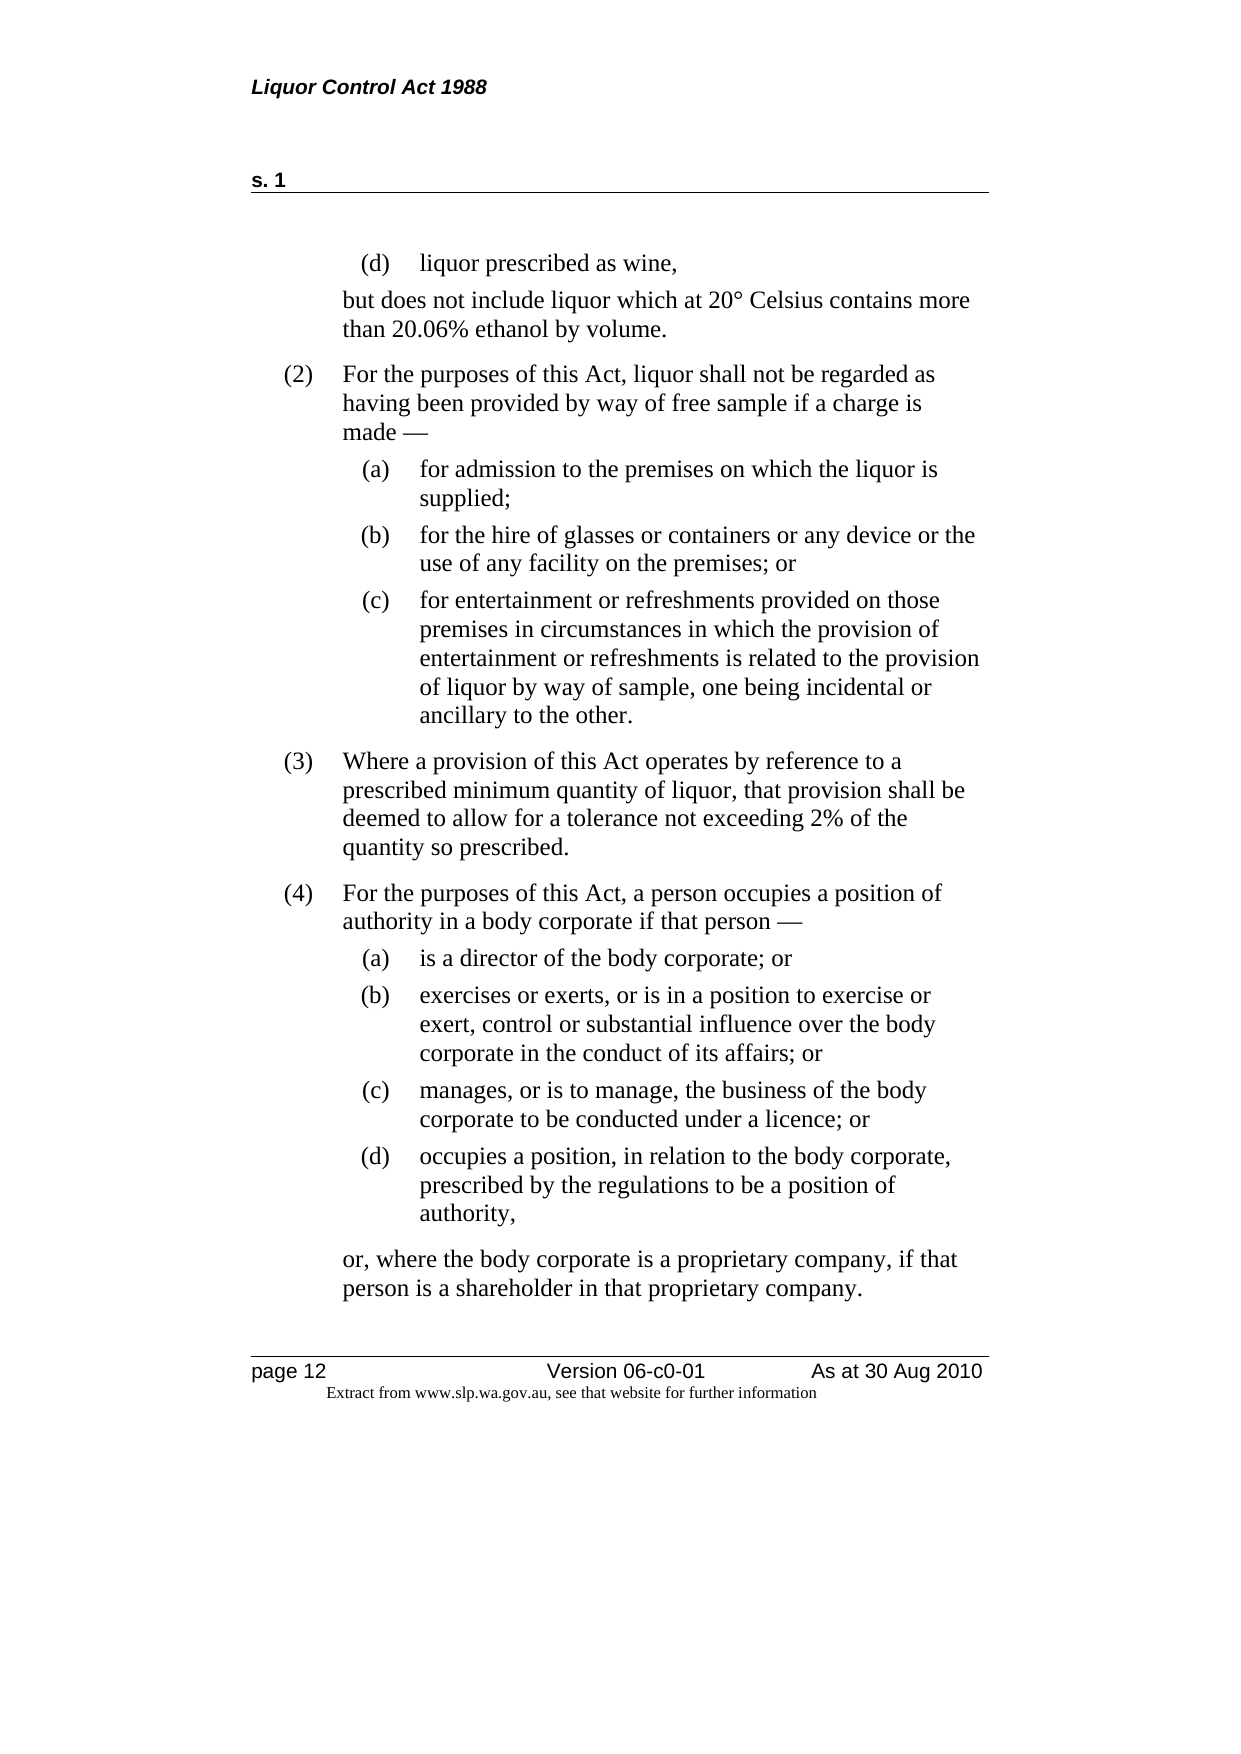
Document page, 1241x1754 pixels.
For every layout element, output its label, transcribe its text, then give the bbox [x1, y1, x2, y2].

text (a) is a director of the body corporate; or [251, 943, 989, 972]
text (d) occupies a position, in relation to the body corporate, prescribed by the regulations to be a position of authority, [251, 1141, 989, 1227]
text (a) for admission to the premises on which the liquor is supplied; [251, 454, 989, 511]
text but does not include liquor which at 20° Celsius contains more than 20.06% ethanol by volume. [251, 285, 989, 343]
text or, where the body corporate is a proprietary company, if that person is a shareholder in that proprietary company. [251, 1244, 989, 1301]
text (4) For the purposes of this Act, a person occupies a position of authority in a body corporate if that person — [251, 878, 989, 935]
text (b) exercises or exerts, or is in a position to exercise or exert, control or substantial influence over the body corporate in the conduct of its affairs; or [251, 981, 989, 1067]
text (c) for entertainment or refreshments provided on those premises in circumstances in which the provision of entertainment or refreshments is related to the provision of liquor by way of sample, one being incidental or ancillary to the other. [251, 586, 989, 729]
text (c) manages, or is to manage, the business of the body corporate to be conducted under a licence; or [251, 1075, 989, 1133]
text (2) For the purposes of this Act, liquor shall not be regarded as having been provided by way of free sample if a charge is made — [251, 359, 989, 446]
text (d) liquor prescribed as wine, [251, 248, 989, 277]
text (3) Where a provision of this Act operates by reference to a prescribed minimum quantity of liquor, that provision shall be deemed to allow for a tolerance not exceeding 2% of the quantity so prescribed. [251, 746, 989, 861]
text (b) for the hire of glasses or containers or any device or the use of any facility on the premises; or [251, 520, 989, 577]
